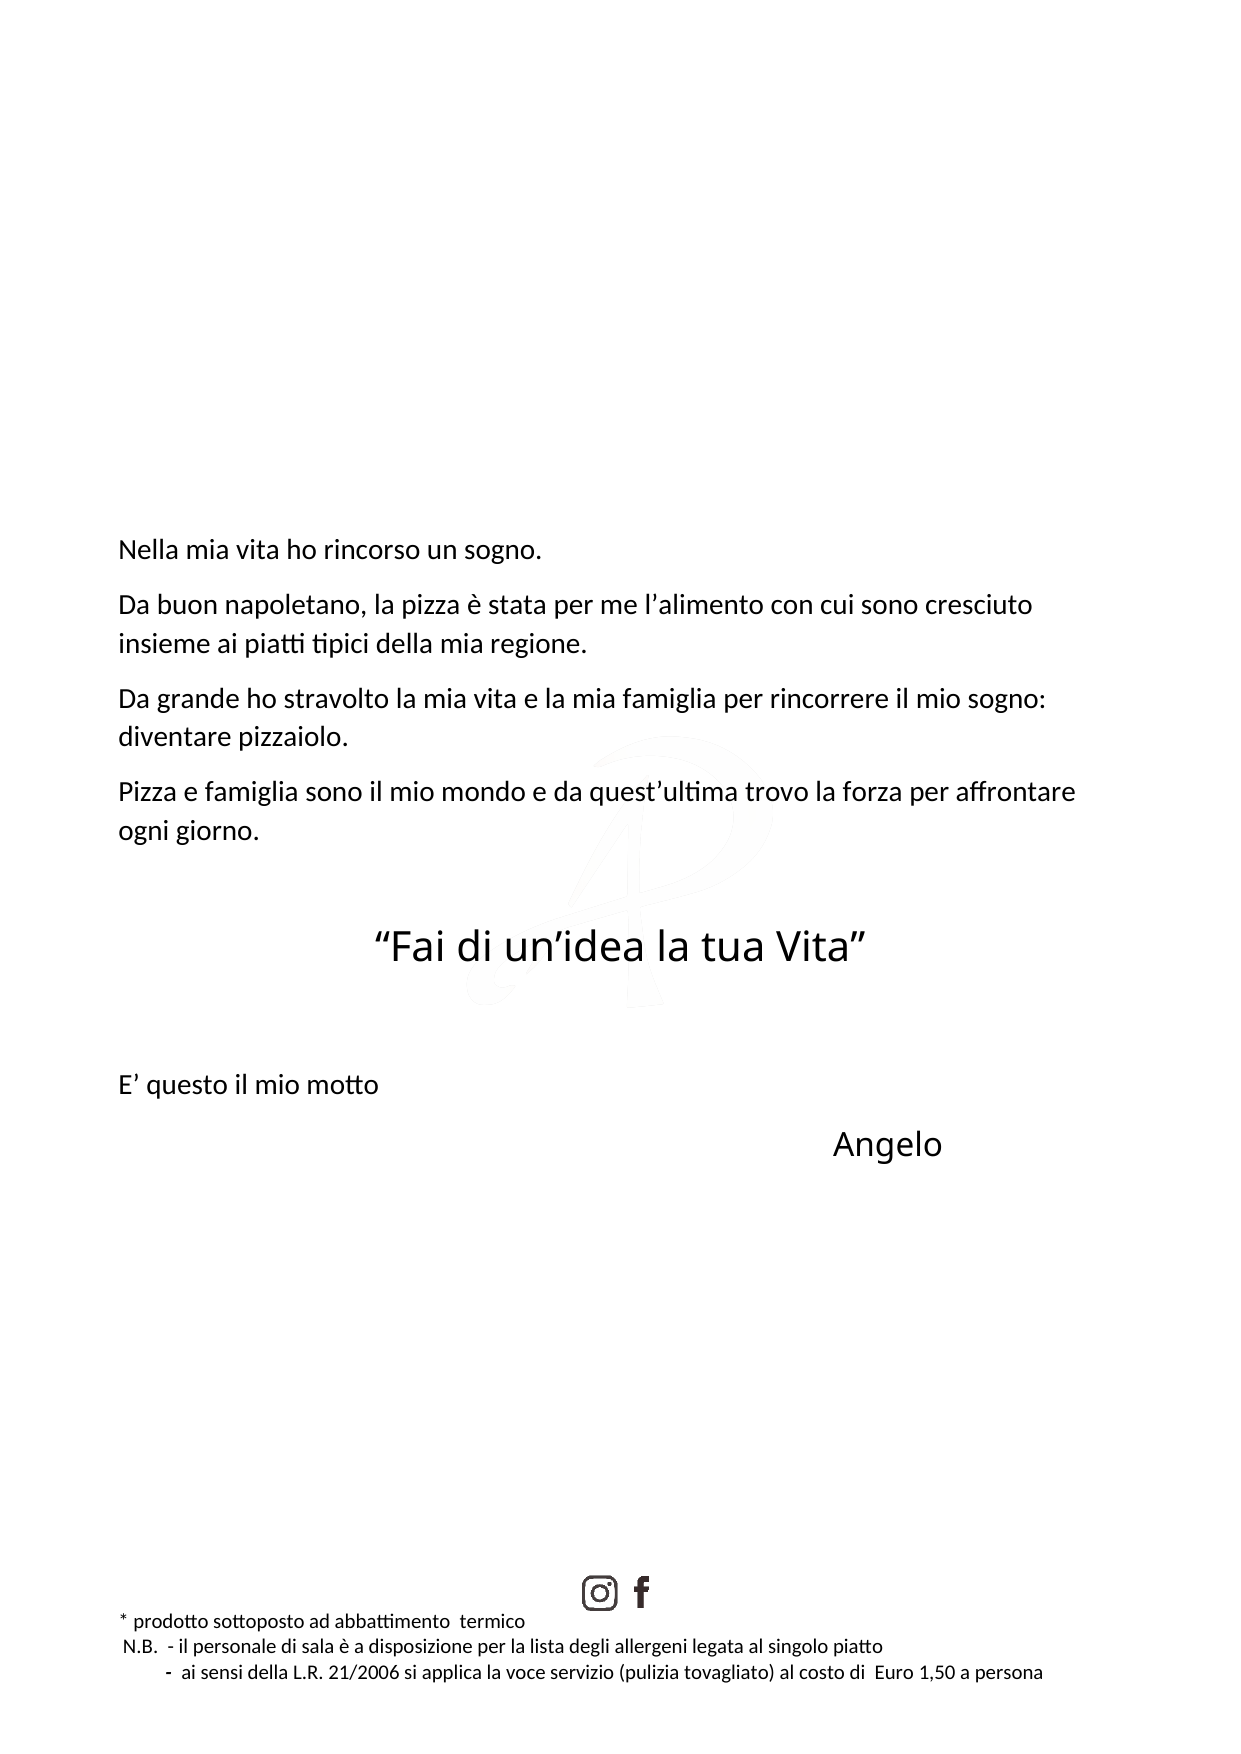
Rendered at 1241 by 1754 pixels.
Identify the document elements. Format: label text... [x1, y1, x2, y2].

text E’ questo il mio motto [118, 1066, 1122, 1102]
text Da buon napoletano, la pizza è stata per me l’alimento con cui sono cresciuto insieme ai piatti tipici della mia regione. [118, 586, 1122, 661]
text Pizza e famiglia sono il mio mondo e da quest’ultima trovo la forza per affrontare ogni giorno. [118, 773, 1122, 848]
picture [576, 1567, 658, 1615]
text “Fai di un’idea la tua Vita” [118, 917, 1122, 973]
text Angelo [118, 1121, 1122, 1167]
text Da grande ho stravolto la mia vita e la mia famiglia per rincorrere il mio sogno: diventare pizzaiolo. [118, 680, 1122, 754]
text Nella mia vita ho rincorso un sogno. [118, 531, 1122, 567]
